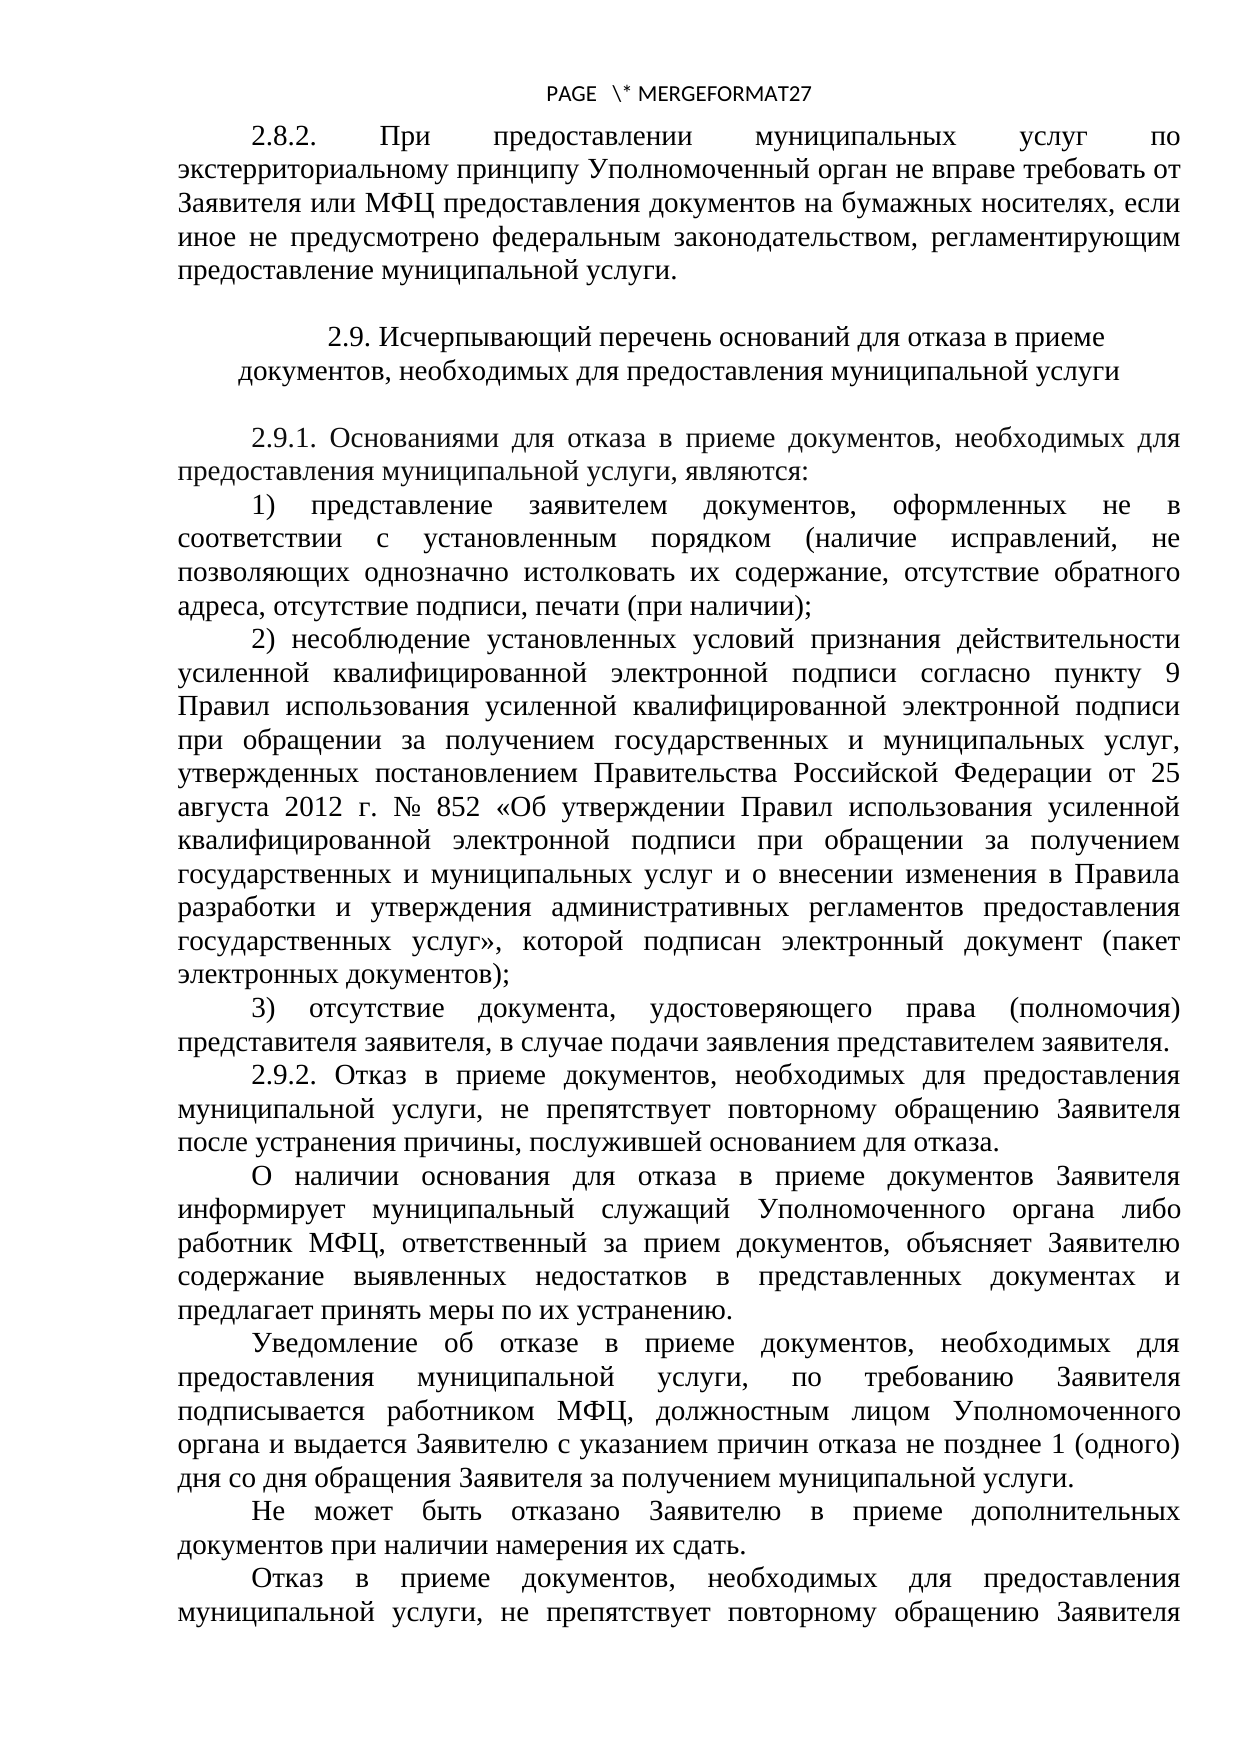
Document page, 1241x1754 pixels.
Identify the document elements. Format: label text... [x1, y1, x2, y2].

text 2.8.2. При предоставлении муниципальных услуг по экстерриториальному принципу Уполномоченный орган не вправе требовать от Заявителя или МФЦ предоставления документов на бумажных носителях, если иное не предусмотрено федеральным законодательством, регламентирующим предоставление муниципальной услуги. [177, 118, 1181, 286]
text 2.9. Исчерпывающий перечень оснований для отказа в приеме документов, необходимых для предоставления муниципальной услуги [177, 319, 1181, 386]
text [177, 1560, 1181, 1627]
text 2) несоблюдение установленных условий признания действительности усиленной квалифицированной электронной подписи согласно пункту 9 Правил использования усиленной квалифицированной электронной подписи при обращении за получением государственных и муниципальных услуг, утвержденных постановлением Правительства Российской Федерации от 25 августа 2012 г. № 852 «Об утверждении Правил использования усиленной квалифицированной электронной подписи при обращении за получением государственных и муниципальных услуг и о внесении изменения в Правила разработки и утверждения административных регламентов предоставления государственных услуг», которой подписан электронный документ (пакет электронных документов); [177, 621, 1181, 990]
text 2.9.1. Основаниями для отказа в приеме документов, необходимых для предоставления муниципальной услуги, являются: [177, 420, 1181, 487]
text О наличии основания для отказа в приеме документов Заявителя информирует муниципальный служащий Уполномоченного органа либо работник МФЦ, ответственный за прием документов, объясняет Заявителю содержание выявленных недостатков в представленных документах и предлагает принять меры по их устранению. [177, 1158, 1181, 1326]
text 2.9.2. Отказ в приеме документов, необходимых для предоставления муниципальной услуги, не препятствует повторному обращению Заявителя после устранения причины, послужившей основанием для отказа. [177, 1057, 1181, 1158]
text Уведомление об отказе в приеме документов, необходимых для предоставления муниципальной услуги, по требованию Заявителя подписывается работником МФЦ, должностным лицом Уполномоченного органа и выдается Заявителю с указанием причин отказа не позднее 1 (одного) дня со дня обращения Заявителя за получением муниципальной услуги. [177, 1326, 1181, 1493]
text 1) представление заявителем документов, оформленных не в соответствии с установленным порядком (наличие исправлений, не позволяющих однозначно истолковать их содержание, отсутствие обратного адреса, отсутствие подписи, печати (при наличии); [177, 487, 1181, 621]
text 3) отсутствие документа, удостоверяющего права (полномочия) представителя заявителя, в случае подачи заявления представителем заявителя. [177, 990, 1181, 1057]
text Не может быть отказано Заявителю в приеме дополнительных документов при наличии намерения их сдать. [177, 1493, 1181, 1560]
